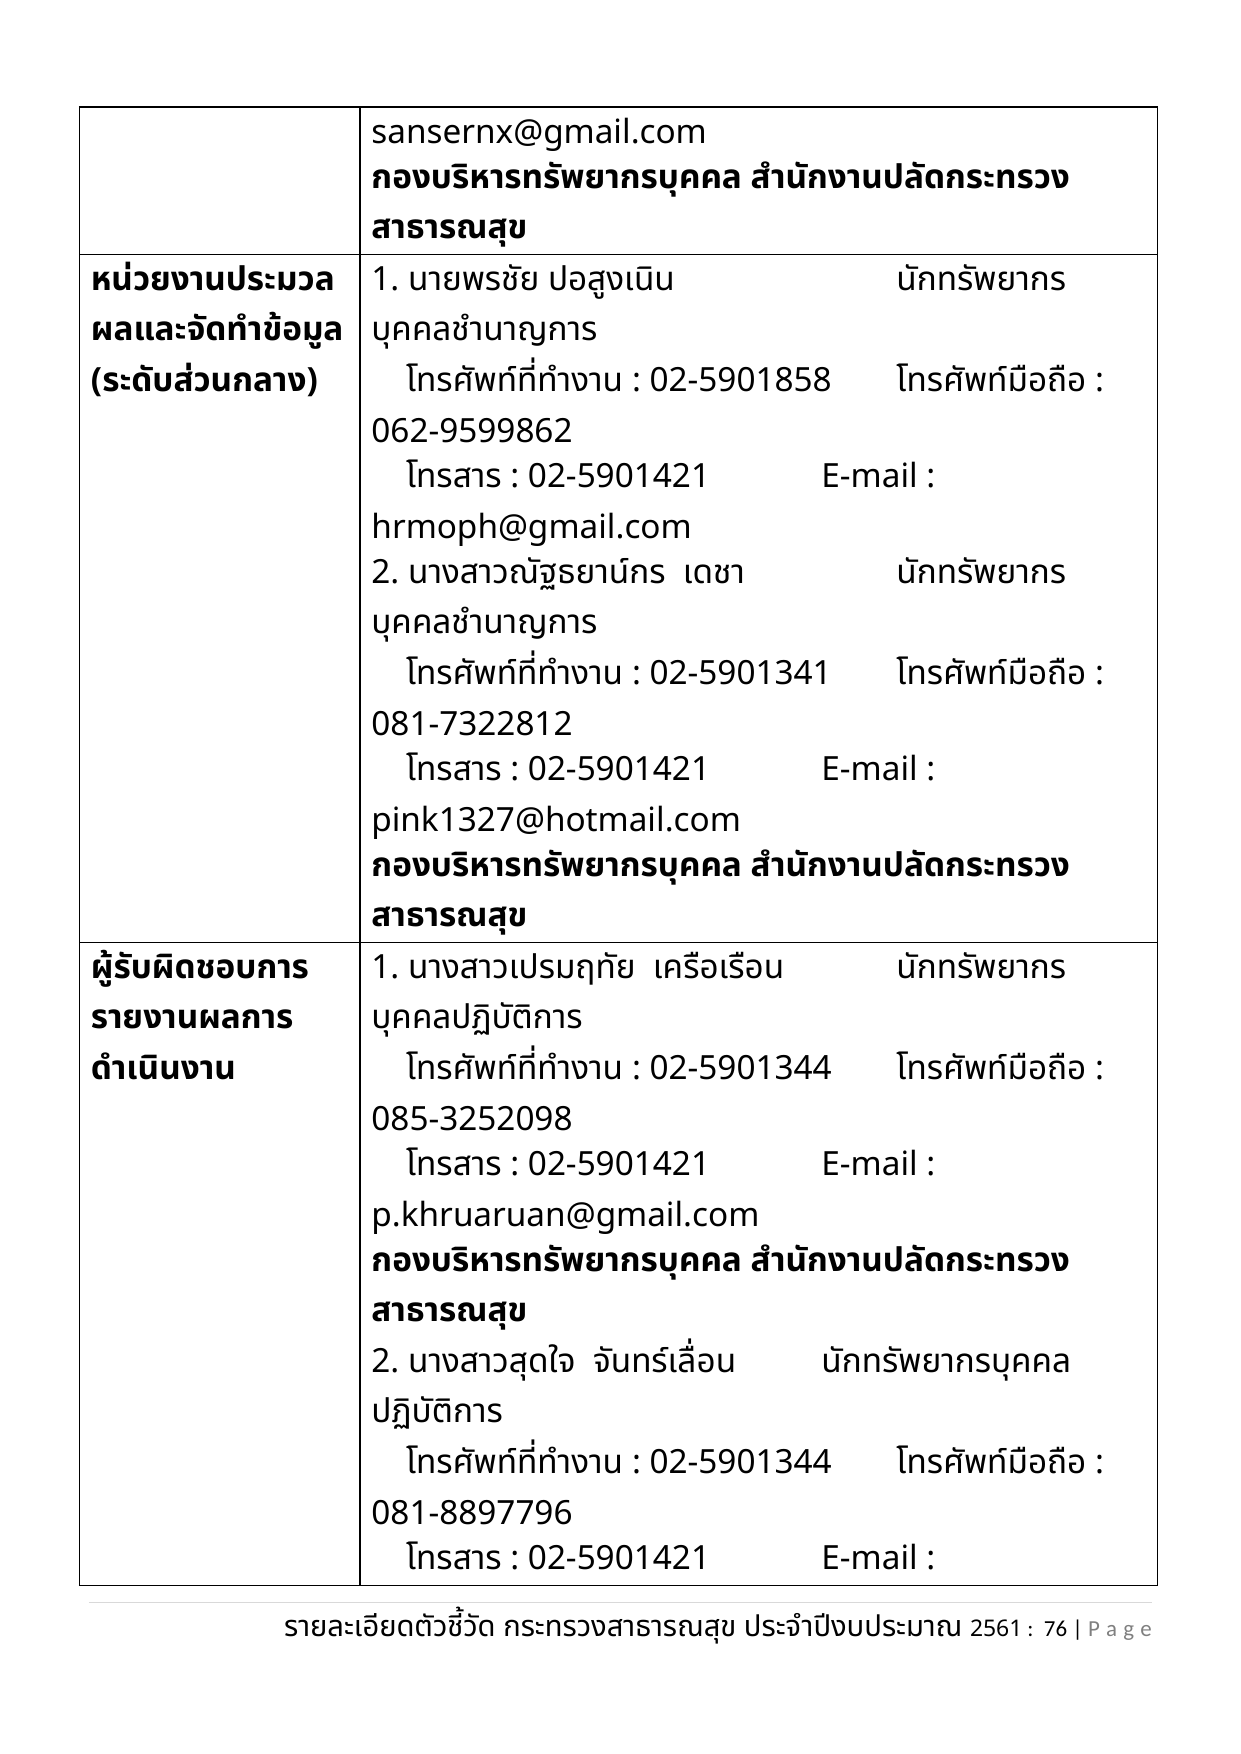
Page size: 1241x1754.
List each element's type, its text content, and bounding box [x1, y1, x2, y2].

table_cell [361, 943, 1157, 1584]
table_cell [361, 108, 1157, 254]
table_cell หน่วยงานประมวลผลและจัดทำข้อมูล (ระดับส่วนกลาง) [80, 255, 359, 942]
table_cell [80, 108, 359, 254]
table_cell 1. นายพรชัย ปอสูงเนิน นักทรัพยากรบุคคลชำนาญการ โทรศัพท์ที่ทำงาน : 02-5901858 โทรศัพท์มือถือ : 062-9599862 โทรสาร : 02-5901421 E-mail : hrmoph@gmail.com 2. นางสาวณัฐธยาน์กร เดชา นักทรัพยากรบุคคลชำนาญการ โทรศัพท์ที่ทำงาน : 02-5901341 โทรศัพท์มือถือ : 081-7322812 โทรสาร : 02-5901421 E-mail : pink1327@hotmail.com กองบริหารทรัพยากรบุคคล สำนักงานปลัดกระทรวงสาธารณสุข [361, 255, 1157, 942]
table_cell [80, 943, 359, 1584]
